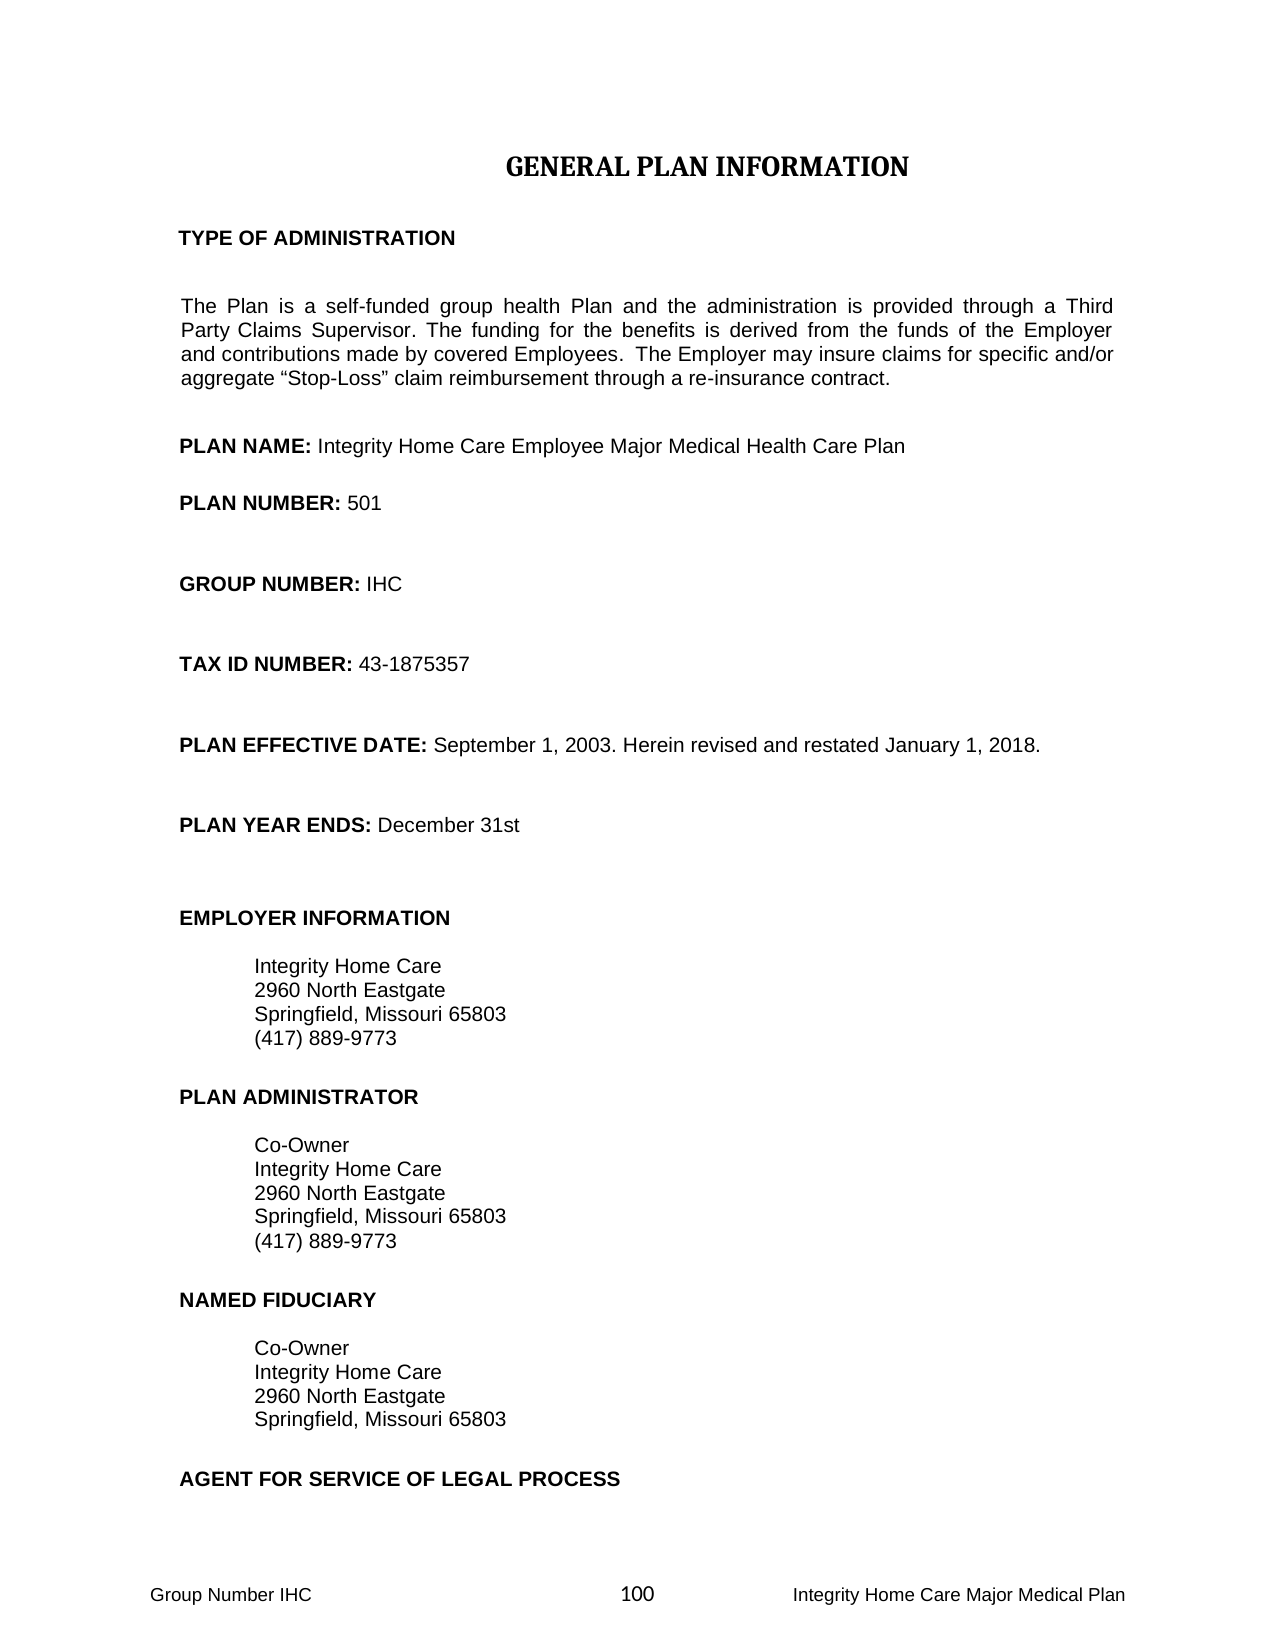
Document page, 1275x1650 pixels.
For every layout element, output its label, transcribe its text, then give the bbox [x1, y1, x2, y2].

text TAX ID NUMBER: 43-1875357 [179, 652, 750, 676]
text Springfield, Missouri 65803 [254, 1408, 1125, 1432]
text EMPLOYER INFORMATION [179, 905, 637, 929]
text PLAN EFFECTIVE DATE: September 1, 2003. Herein revised and restated January 1, 2018. [179, 733, 1125, 757]
text 2960 North Eastgate [254, 978, 581, 1002]
text GROUP NUMBER: IHC [179, 571, 694, 595]
text Integrity Home Care [254, 954, 581, 978]
text TYPE OF ADMINISTRATION [178, 226, 1125, 250]
text Integrity Home Care [254, 1360, 741, 1384]
text 2960 North Eastgate [254, 1181, 656, 1205]
text PLAN NUMBER: 501 [179, 491, 666, 515]
text Springfield, Missouri 65803 [254, 1002, 1125, 1026]
text PLAN YEAR ENDS: December 31st [179, 813, 1116, 837]
text NAMED FIDUCIARY [179, 1287, 778, 1311]
text (417) 889-9773 [254, 1026, 1125, 1049]
text Integrity Home Care [254, 1157, 712, 1181]
text Co-Owner [254, 1336, 1125, 1360]
text 2960 North Eastgate [254, 1384, 750, 1408]
text The Plan is a self-funded group health Plan and the administration is provided through a Third Party Claims Supervisor. The funding for the benefits is derived from the funds of the Employer and contributions made by covered Employees. The Employer may insure claims for specific and/or aggregate “Stop-Loss” claim reimbursement through a re-insurance contract. [181, 295, 1113, 390]
subtitle GENERAL PLAN INFORMATION [292, 150, 1123, 183]
text AGENT FOR SERVICE OF LEGAL PROCESS [179, 1466, 1069, 1490]
text PLAN ADMINISTRATOR [179, 1084, 637, 1108]
text Springfield, Missouri 65803 [254, 1205, 1125, 1228]
text (417) 889-9773 [254, 1228, 1125, 1252]
text PLAN NAME: Integrity Home Care Employee Major Medical Health Care Plan [179, 434, 1125, 458]
text Co-Owner [254, 1133, 1125, 1157]
